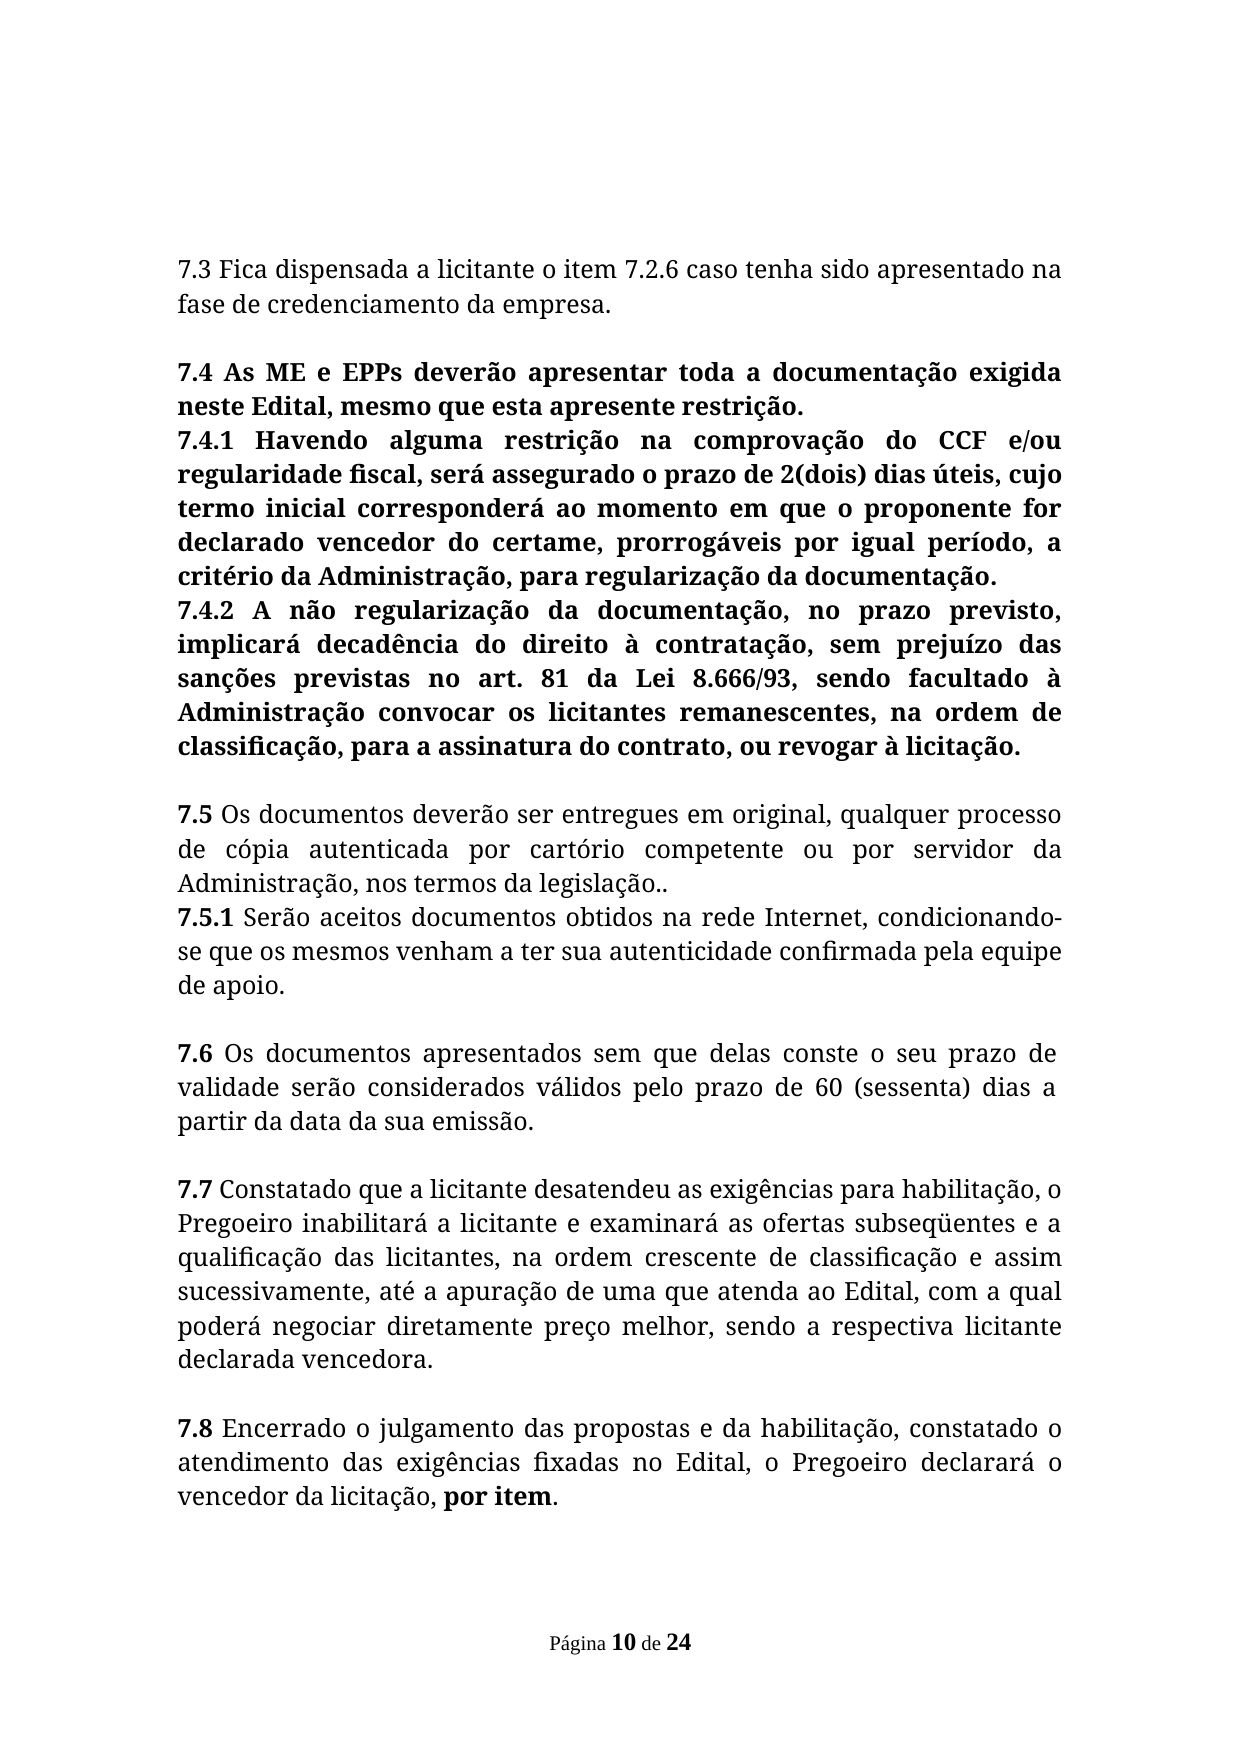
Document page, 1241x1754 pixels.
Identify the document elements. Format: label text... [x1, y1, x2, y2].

text 7.4.2 A não regularização da documentação, no prazo previsto, implicará decadência do direito à contratação, sem prejuízo das sanções previstas no art. 81 da Lei 8.666/93, sendo facultado à Administração convocar os licitantes remanescentes, na ordem de classificação, para a assinatura do contrato, ou revogar à licitação. [177, 593, 1063, 763]
text 7.5.1 Serão aceitos documentos obtidos na rede Internet, condicionando-se que os mesmos venham a ter sua autenticidade confirmada pela equipe de apoio. [177, 899, 1063, 1002]
text 7.3 Fica dispensada a licitante o item 7.2.6 caso tenha sido apresentado na fase de credenciamento da empresa. [177, 252, 1063, 320]
text 7.7 Constatado que a licitante desatendeu as exigências para habilitação, o Pregoeiro inabilitará a licitante e examinará as ofertas subseqüentes e a qualificação das licitantes, na ordem crescente de classificação e assim sucessivamente, até a apuração de uma que atenda ao Edital, com a qual poderá negociar diretamente preço melhor, sendo a respectiva licitante declarada vencedora. [177, 1172, 1063, 1376]
text 7.4.1 Havendo alguma restrição na comprovação do CCF e/ou regularidade fiscal, será assegurado o prazo de 2(dois) dias úteis, cujo termo inicial corresponderá ao momento em que o proponente for declarado vencedor do certame, prorrogáveis por igual período, a critério da Administração, para regularização da documentação. [177, 422, 1063, 593]
text 7.5 Os documentos deverão ser entregues em original, qualquer processo de cópia autenticada por cartório competente ou por servidor da Administração, nos termos da legislação.. [177, 797, 1063, 899]
text 7.4 As ME e EPPs deverão apresentar toda a documentação exigida neste Edital, mesmo que esta apresente restrição. [177, 354, 1063, 422]
text 7.6 Os documentos apresentados sem que delas conste o seu prazo de validade serão considerados válidos pelo prazo de 60 (sessenta) dias a partir da data da sua emissão. [177, 1036, 1058, 1138]
text 7.8 Encerrado o julgamento das propostas e da habilitação, constatado o atendimento das exigências fixadas no Edital, o Pregoeiro declarará o vencedor da licitação, por item. [177, 1410, 1063, 1512]
